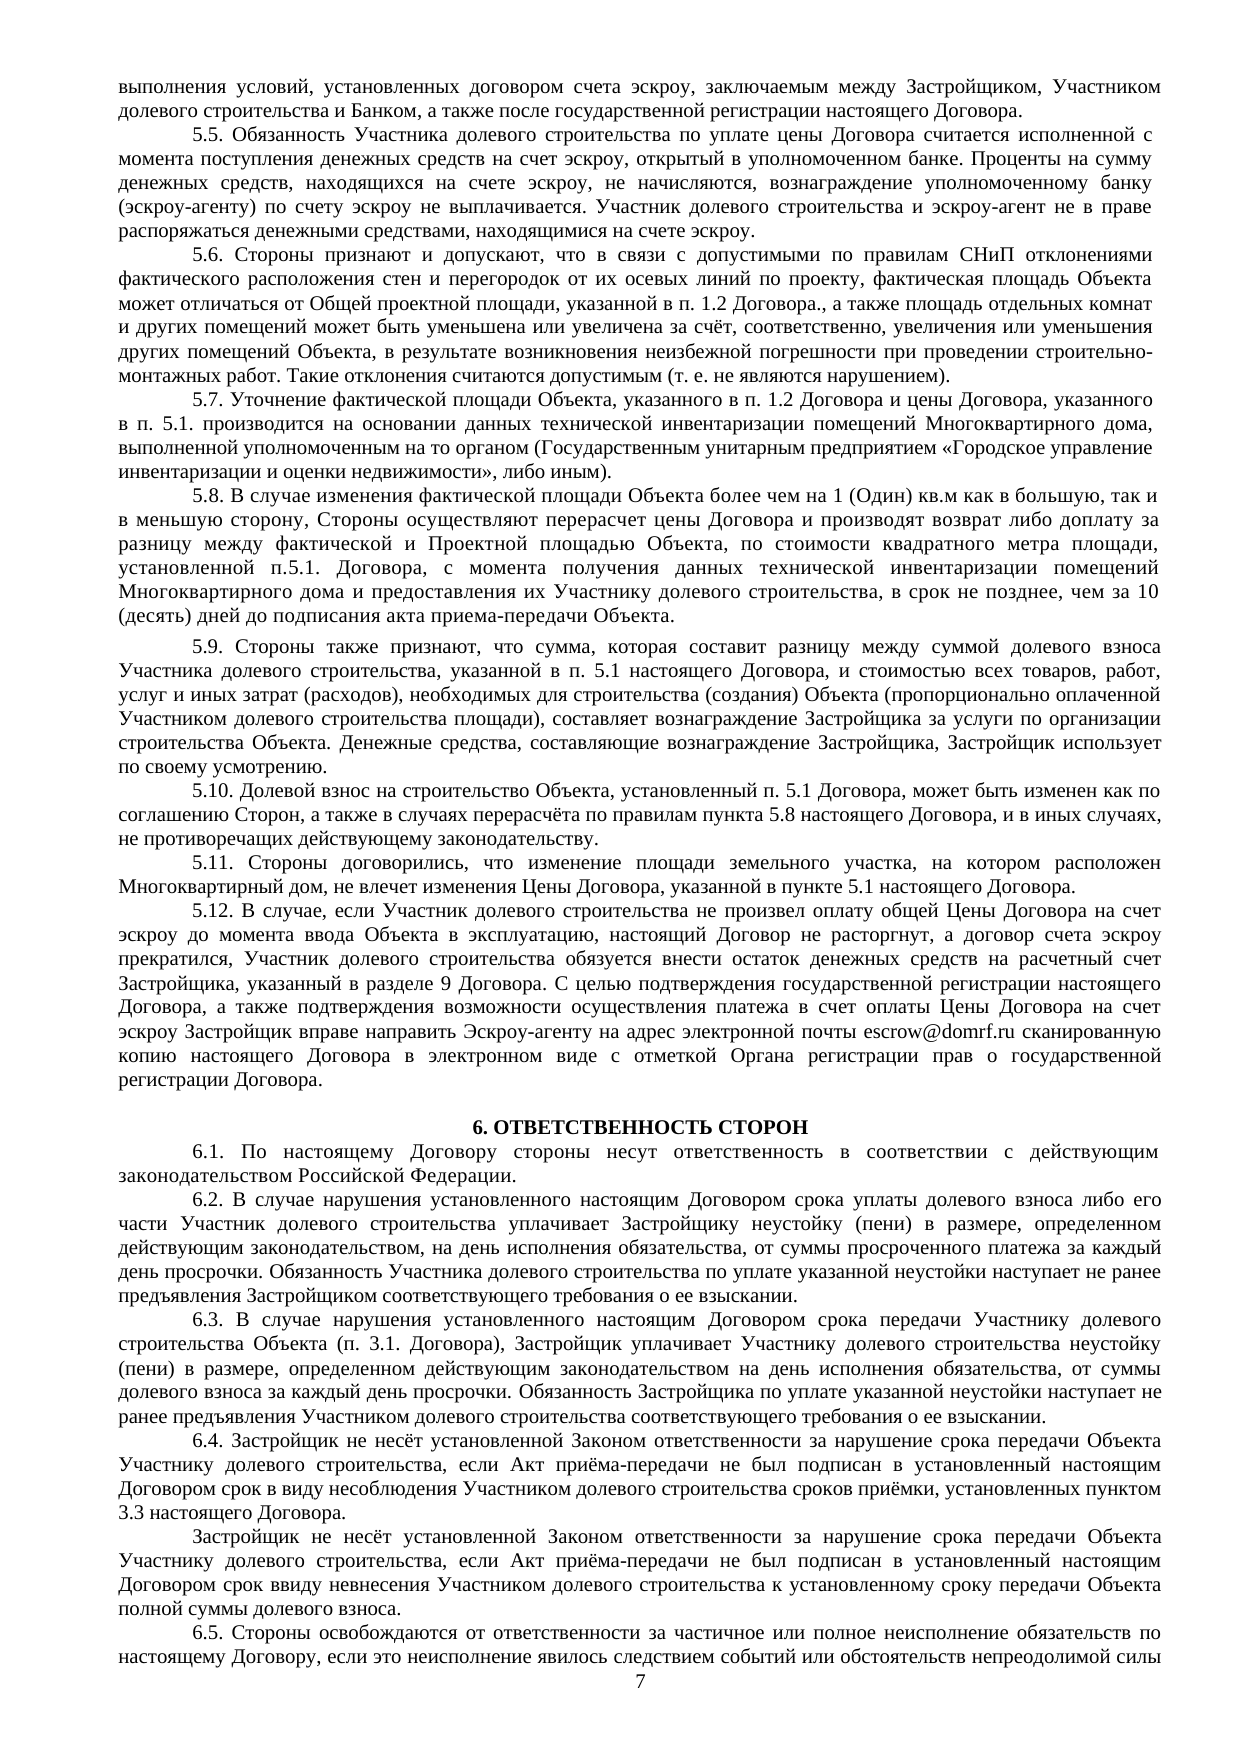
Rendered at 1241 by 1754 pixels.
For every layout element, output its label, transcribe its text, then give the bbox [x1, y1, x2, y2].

text 6.1. По настоящему Договору стороны несут ответственность в соответствии с действующим законодательством Российской Федерации. [118, 1139, 1160, 1187]
text 6.2. В случае нарушения установленного настоящим Договором срока уплаты долевого взноса либо его части Участник долевого строительства уплачивает Застройщику неустойку (пени) в размере, определенном действующим законодательством, на день исполнения обязательства, от суммы просроченного платежа за каждый день просрочки. Обязанность Участника долевого строительства по уплате указанной неустойки наступает не ранее предъявления Застройщиком соответствующего требования о ее взыскании. [118, 1187, 1162, 1307]
text 5.7. Уточнение фактической площади Объекта, указанного в п. 1.2 Договора и цены Договора, указанного в п. 5.1. производится на основании данных технической инвентаризации помещений Многоквартирного дома, выполненной уполномоченным на то органом (Государственным унитарным предприятием «Городское управление инвентаризации и оценки недвижимости», либо иным). [118, 387, 1154, 483]
text 5.9. Стороны также признают, что сумма, которая составит разницу между суммой долевого взноса Участника долевого строительства, указанной в п. 5.1 настоящего Договора, и стоимостью всех товаров, работ, услуг и иных затрат (расходов), необходимых для строительства (создания) Объекта (пропорционально оплаченной Участником долевого строительства площади), составляет вознаграждение Застройщика за услуги по организации строительства Объекта. Денежные средства, составляющие вознаграждение Застройщика, Застройщик использует по своему усмотрению. [118, 633, 1162, 778]
text 6.4. Застройщик не несёт установленной Законом ответственности за нарушение срока передачи Объекта Участнику долевого строительства, если Акт приёма-передачи не был подписан в установленный настоящим Договором срок в виду несоблюдения Участником долевого строительства сроков приёмки, установленных пунктом 3.3 настоящего Договора. [118, 1428, 1162, 1524]
text 5.12. В случае, если Участник долевого строительства не произвел оплату общей Цены Договора на счет эскроу до момента ввода Объекта в эксплуатацию, настоящий Договор не расторгнут, а договор счета эскроу прекратился, Участник долевого строительства обязуется внести остаток денежных средств на расчетный счет Застройщика, указанный в разделе 9 Договора. С целью подтверждения государственной регистрации настоящего Договора, а также подтверждения возможности осуществления платежа в счет оплаты Цены Договора на счет эскроу Застройщик вправе направить Эскроу-агенту на адрес электронной почты escrow@domrf.ru сканированную копию настоящего Договора в электронном виде с отметкой Органа регистрации прав о государственной регистрации Договора. [118, 898, 1162, 1091]
text 5.6. Стороны признают и допускают, что в связи с допустимыми по правилам СНиП отклонениями фактического расположения стен и перегородок от их осевых линий по проекту, фактическая площадь Объекта может отличаться от Общей проектной площади, указанной в п. 1.2 Договора., а также площадь отдельных комнат и других помещений может быть уменьшена или увеличена за счёт, соответственно, увеличения или уменьшения других помещений Объекта, в результате возникновения неизбежной погрешности при проведении строительно-монтажных работ. Такие отклонения считаются допустимым (т. е. не являются нарушением). [118, 242, 1154, 387]
text 6.3. В случае нарушения установленного настоящим Договором срока передачи Участнику долевого строительства Объекта (п. 3.1. Договора), Застройщик уплачивает Участнику долевого строительства неустойку (пени) в размере, определенном действующим законодательством на день исполнения обязательства, от суммы долевого взноса за каждый день просрочки. Обязанность Застройщика по уплате указанной неустойки наступает не ранее предъявления Участником долевого строительства соответствующего требования о ее взыскании. [118, 1307, 1162, 1428]
text 5.10. Долевой взнос на строительство Объекта, установленный п. 5.1 Договора, может быть изменен как по соглашению Сторон, а также в случаях перерасчёта по правилам пункта 5.8 настоящего Договора, и в иных случаях, не противоречащих действующему законодательству. [118, 778, 1162, 850]
text 5.11. Стороны договорились, что изменение площади земельного участка, на котором расположен Многоквартирный дом, не влечет изменения Цены Договора, указанной в пункте 5.1 настоящего Договора. [118, 850, 1162, 898]
text 6. ОТВЕТСТВЕННОСТЬ СТОРОН [118, 1115, 1162, 1139]
text Застройщик не несёт установленной Законом ответственности за нарушение срока передачи Объекта Участнику долевого строительства, если Акт приёма-передачи не был подписан в установленный настоящим Договором срок ввиду невнесения Участником долевого строительства к установленному сроку передачи Объекта полной суммы долевого взноса. [118, 1524, 1162, 1620]
text 5.8. В случае изменения фактической площади Объекта более чем на 1 (Один) кв.м как в большую, так и в меньшую сторону, Стороны осуществляют перерасчет цены Договора и производят возврат либо доплату за разницу между фактической и Проектной площадью Объекта, по стоимости квадратного метра площади, установленной п.5.1. Договора, с момента получения данных технической инвентаризации помещений Многоквартирного дома и предоставления их Участнику долевого строительства, в срок не позднее, чем за 10 (десять) дней до подписания акта приема-передачи Объекта. [118, 483, 1160, 627]
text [118, 1620, 1162, 1668]
text 5.5. Обязанность Участника долевого строительства по уплате цены Договора считается исполненной с момента поступления денежных средств на счет эскроу, открытый в уполномоченном банке. Проценты на сумму денежных средств, находящихся на счете эскроу, не начисляются, вознаграждение уполномоченному банку (эскроу-агенту) по счету эскроу не выплачивается. Участник долевого строительства и эскроу-агент не в праве распоряжаться денежными средствами, находящимися на счете эскроу. [118, 122, 1154, 242]
